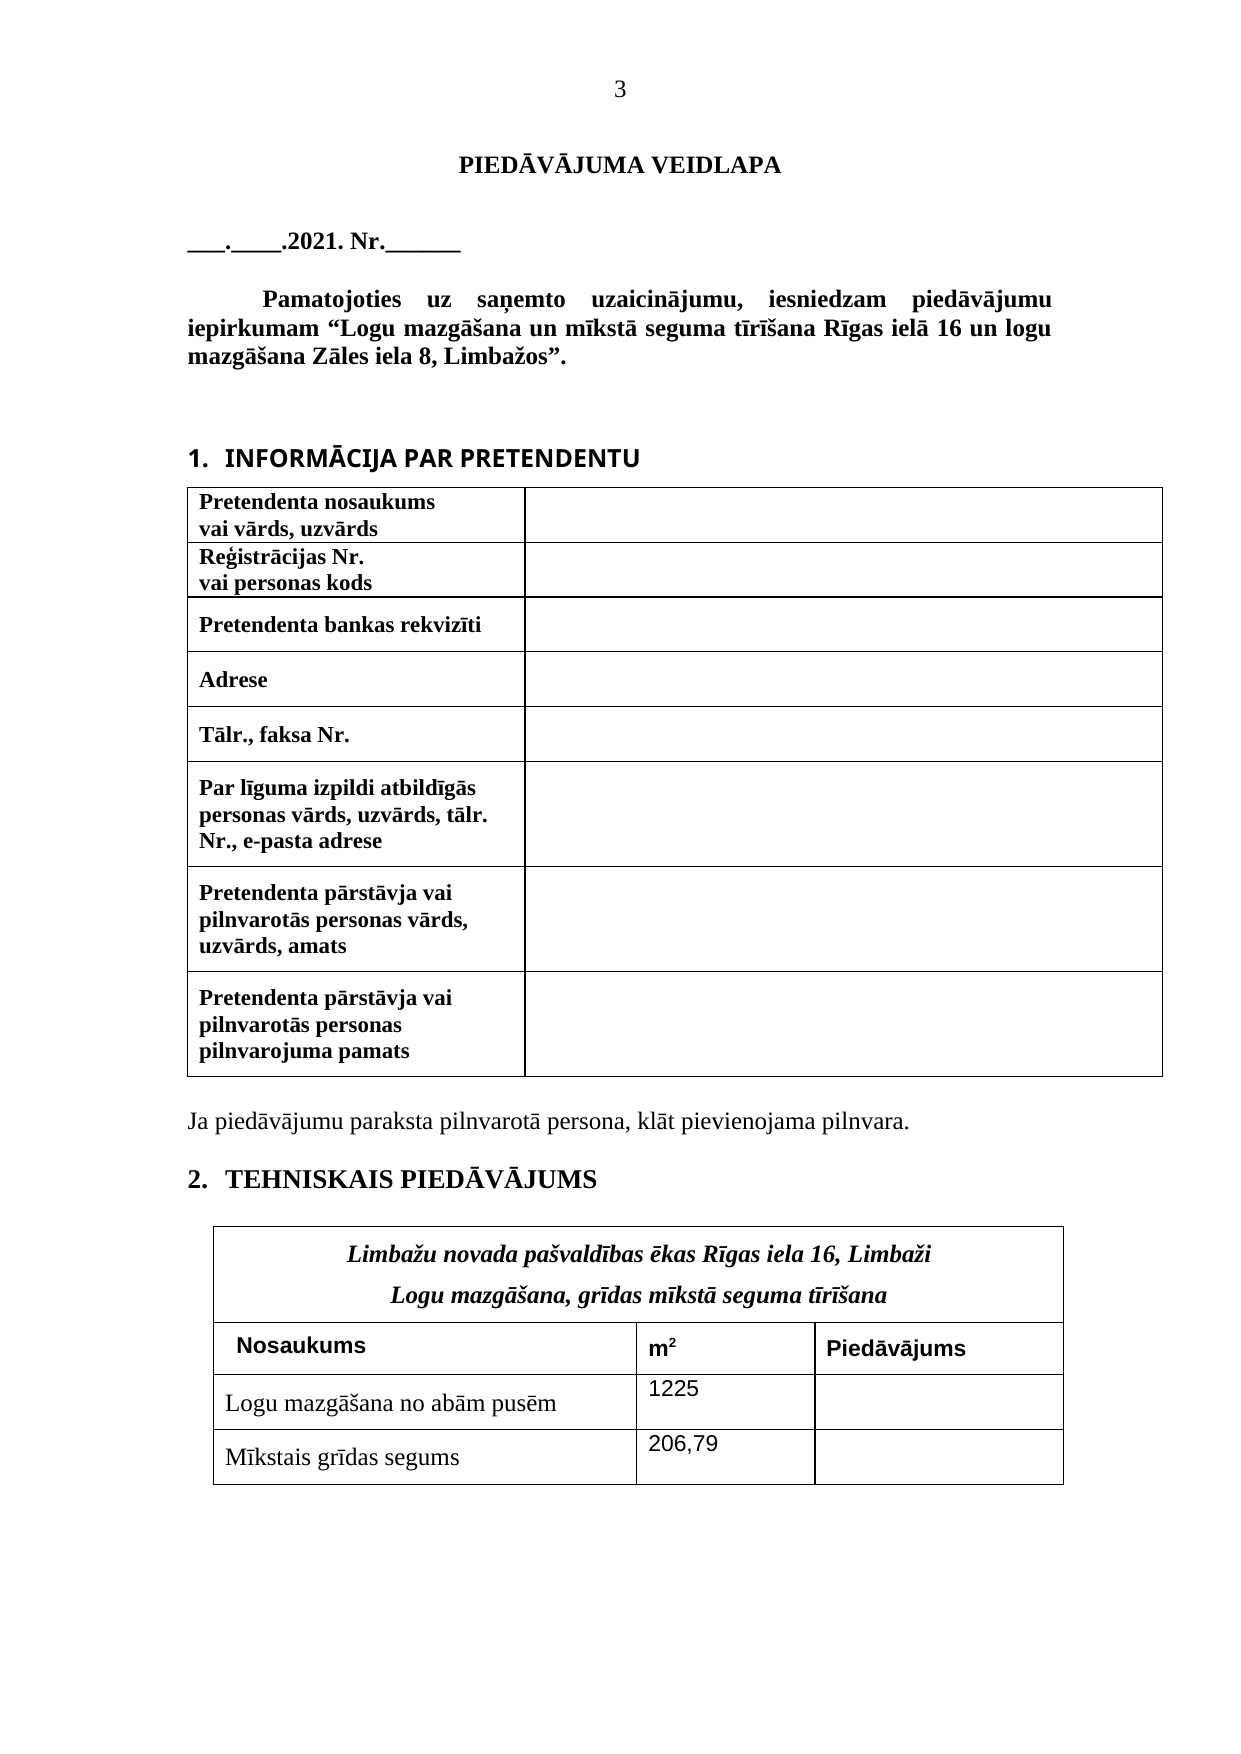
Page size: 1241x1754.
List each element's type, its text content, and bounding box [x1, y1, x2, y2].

table_cell Par līguma izpildi atbildīgās personas vārds, uzvārds, tālr. Nr., e-pasta adrese [188, 762, 524, 866]
table_cell [526, 598, 1162, 651]
table_cell Reģistrācijas Nr. vai personas kods [188, 543, 524, 596]
table_cell 206,79 [637, 1430, 814, 1484]
table_cell m2 [637, 1323, 814, 1374]
text Pamatojoties uz saņemto uzaicinājumu, iesniedzam piedāvājumu iepirkumam “Logu mazgāšana un mīkstā seguma tīrīšana Rīgas ielā 16 un logu mazgāšana Zāles iela 8, Limbažos”. [187, 284, 1053, 370]
table_cell Mīkstais grīdas segums [214, 1430, 636, 1484]
list TEHNISKAIS PIEDĀVĀJUMS [187, 1163, 1053, 1194]
table_cell [526, 762, 1162, 866]
table_cell Pretendenta bankas rekvizīti [188, 598, 524, 651]
text ___.____.2021. Nr.______ [187, 226, 1053, 255]
table_cell Pretendenta pārstāvja vai pilnvarotās personas pilnvarojuma pamats [188, 972, 524, 1076]
table_cell [526, 543, 1162, 596]
table_cell [526, 972, 1162, 1076]
table_cell Pretendenta pārstāvja vai pilnvarotās personas vārds, uzvārds, amats [188, 867, 524, 971]
table_cell [816, 1430, 1063, 1484]
list INFORMĀCIJA PAR PRETENDENTU [187, 440, 1053, 474]
table_cell [526, 707, 1162, 761]
table_cell [214, 1323, 636, 1374]
text PIEDĀVĀJUMA VEIDLAPA [187, 150, 1053, 179]
table_cell Piedāvājums [816, 1323, 1063, 1374]
table_cell [526, 867, 1162, 971]
table_cell Tālr., faksa Nr. [188, 707, 524, 761]
table_cell Adrese [188, 652, 524, 706]
table_cell 1225 [637, 1375, 814, 1429]
text Ja piedāvājumu paraksta pilnvarotā persona, klāt pievienojama pilnvara. [187, 1106, 1053, 1134]
table_header Pretendenta nosaukums vai vārds, uzvārds [188, 488, 524, 542]
table_cell [526, 652, 1162, 706]
table_header [526, 488, 1162, 542]
table_cell [816, 1375, 1063, 1429]
table_cell Logu mazgāšana no abām pusēm [214, 1375, 636, 1429]
table_header Limbažu novada pašvaldības ēkas Rīgas iela 16, Limbaži Logu mazgāšana, grīdas mīkstā seguma tīrīšana [214, 1227, 1063, 1322]
